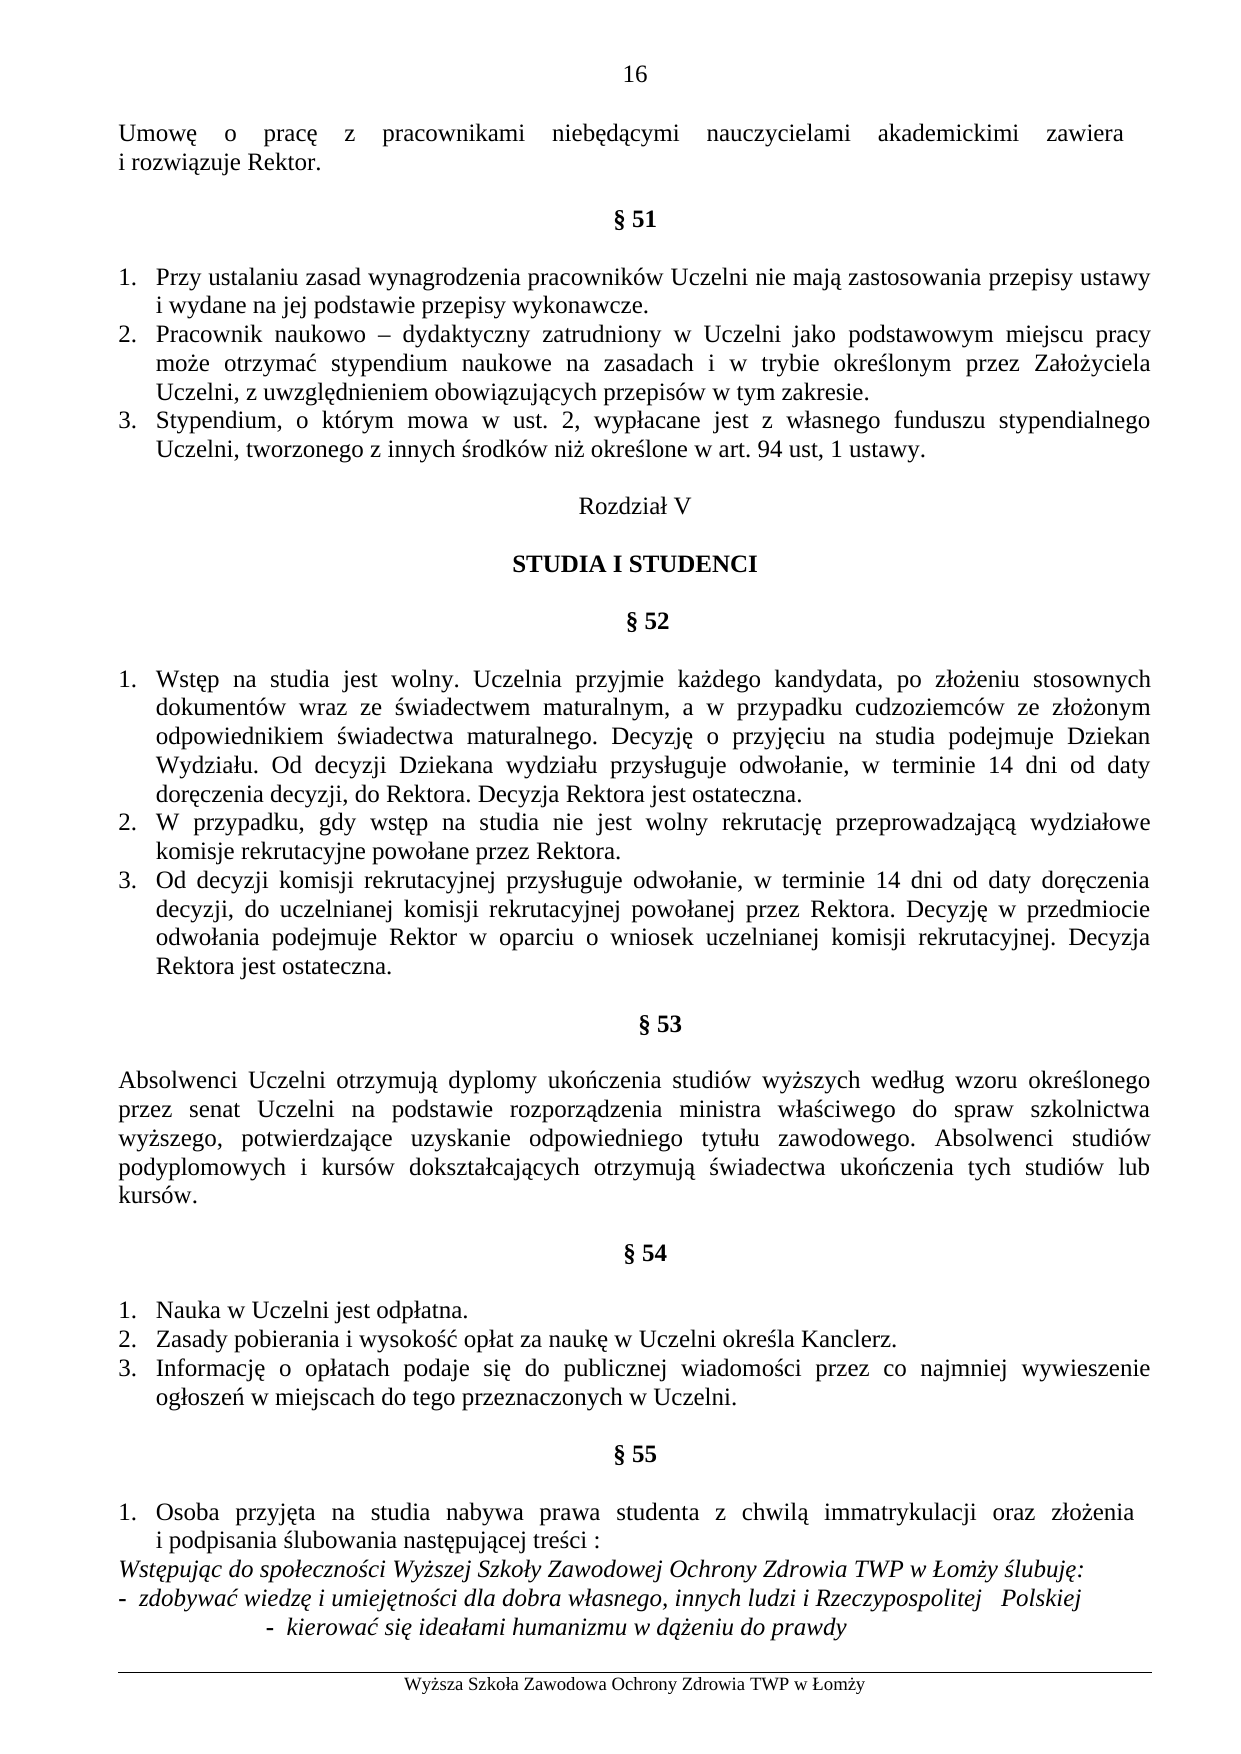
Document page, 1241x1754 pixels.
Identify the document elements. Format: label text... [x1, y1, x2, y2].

text § 55 [118, 1439, 1152, 1468]
text § 54 [118, 1238, 1152, 1267]
text § 53 [118, 1009, 1152, 1037]
list Stypendium, o którym mowa w ust. 2, wypłacane jest z własnego funduszu stypendialnego Uczelni, tworzonego z innych środków niż określone w art. 94 ust, 1 ustawy. [118, 406, 1152, 463]
list Przy ustalaniu zasad wynagrodzenia pracowników Uczelni nie mają zastosowania przepisy ustawy i wydane na jej podstawie przepisy wykonawcze. [118, 262, 1152, 319]
list Informację o opłatach podaje się do publicznej wiadomości przez co najmniej wywieszenie ogłoszeń w miejscach do tego przeznaczonych w Uczelni. [118, 1353, 1152, 1410]
text Wstępując do społeczności Wyższej Szkoły Zawodowej Ochrony Zdrowia TWP w Łomży ślubuję: [118, 1554, 1152, 1583]
list Od decyzji komisji rekrutacyjnej przysługuje odwołanie, w terminie 14 dni od daty doręczenia decyzji, do uczelnianej komisji rekrutacyjnej powołanej przez Rektora. Decyzję w przedmiocie odwołania podejmuje Rektor w oparciu o wniosek uczelnianej komisji rekrutacyjnej. Decyzja Rektora jest ostateczna. [118, 865, 1152, 980]
list Nauka w Uczelni jest odpłatna. [118, 1295, 1152, 1324]
text STUDIA I STUDENCI [118, 549, 1152, 577]
list Wstęp na studia jest wolny. Uczelnia przyjmie każdego kandydata, po złożeniu stosownych dokumentów wraz ze świadectwem maturalnym, a w przypadku cudzoziemców ze złożonym odpowiednikiem świadectwa maturalnego. Decyzję o przyjęciu na studia podejmuje Dziekan Wydziału. Od decyzji Dziekana wydziału przysługuje odwołanie, w terminie 14 dni od daty doręczenia decyzji, do Rektora. Decyzja Rektora jest ostateczna. [118, 664, 1152, 807]
text Rozdział V [118, 491, 1152, 520]
list Pracownik naukowo – dydaktyczny zatrudniony w Uczelni jako podstawowym miejscu pracy może otrzymać stypendium naukowe na zasadach i w trybie określonym przez Założyciela Uczelni, z uwzględnieniem obowiązujących przepisów w tym zakresie. [118, 319, 1152, 406]
list Osoba przyjęta na studia nabywa prawa studenta z chwilą immatrykulacji oraz złożenia i podpisania ślubowania następującej treści : [118, 1497, 1152, 1554]
text § 52 [118, 606, 1152, 635]
list W przypadku, gdy wstęp na studia nie jest wolny rekrutację przeprowadzającą wydziałowe komisje rekrutacyjne powołane przez Rektora. [118, 807, 1152, 865]
list Zasady pobierania i wysokość opłat za naukę w Uczelni określa Kanclerz. [118, 1324, 1152, 1353]
text Umowę o pracę z pracownikami niebędącymi nauczycielami akademickimi zawiera i rozwiązuje Rektor. [118, 118, 1152, 176]
text - kierować się ideałami humanizmu w dążeniu do prawdy [118, 1612, 1152, 1640]
text Absolwenci Uczelni otrzymują dyplomy ukończenia studiów wyższych według wzoru określonego przez senat Uczelni na podstawie rozporządzenia ministra właściwego do spraw szkolnictwa wyższego, potwierdzające uzyskanie odpowiedniego tytułu zawodowego. Absolwenci studiów podyplomowych i kursów dokształcających otrzymują świadectwa ukończenia tych studiów lub kursów. [118, 1065, 1152, 1209]
text § 51 [118, 204, 1152, 233]
text - zdobywać wiedzę i umiejętności dla dobra własnego, innych ludzi i Rzeczypospolitej Polskiej [118, 1583, 1152, 1612]
